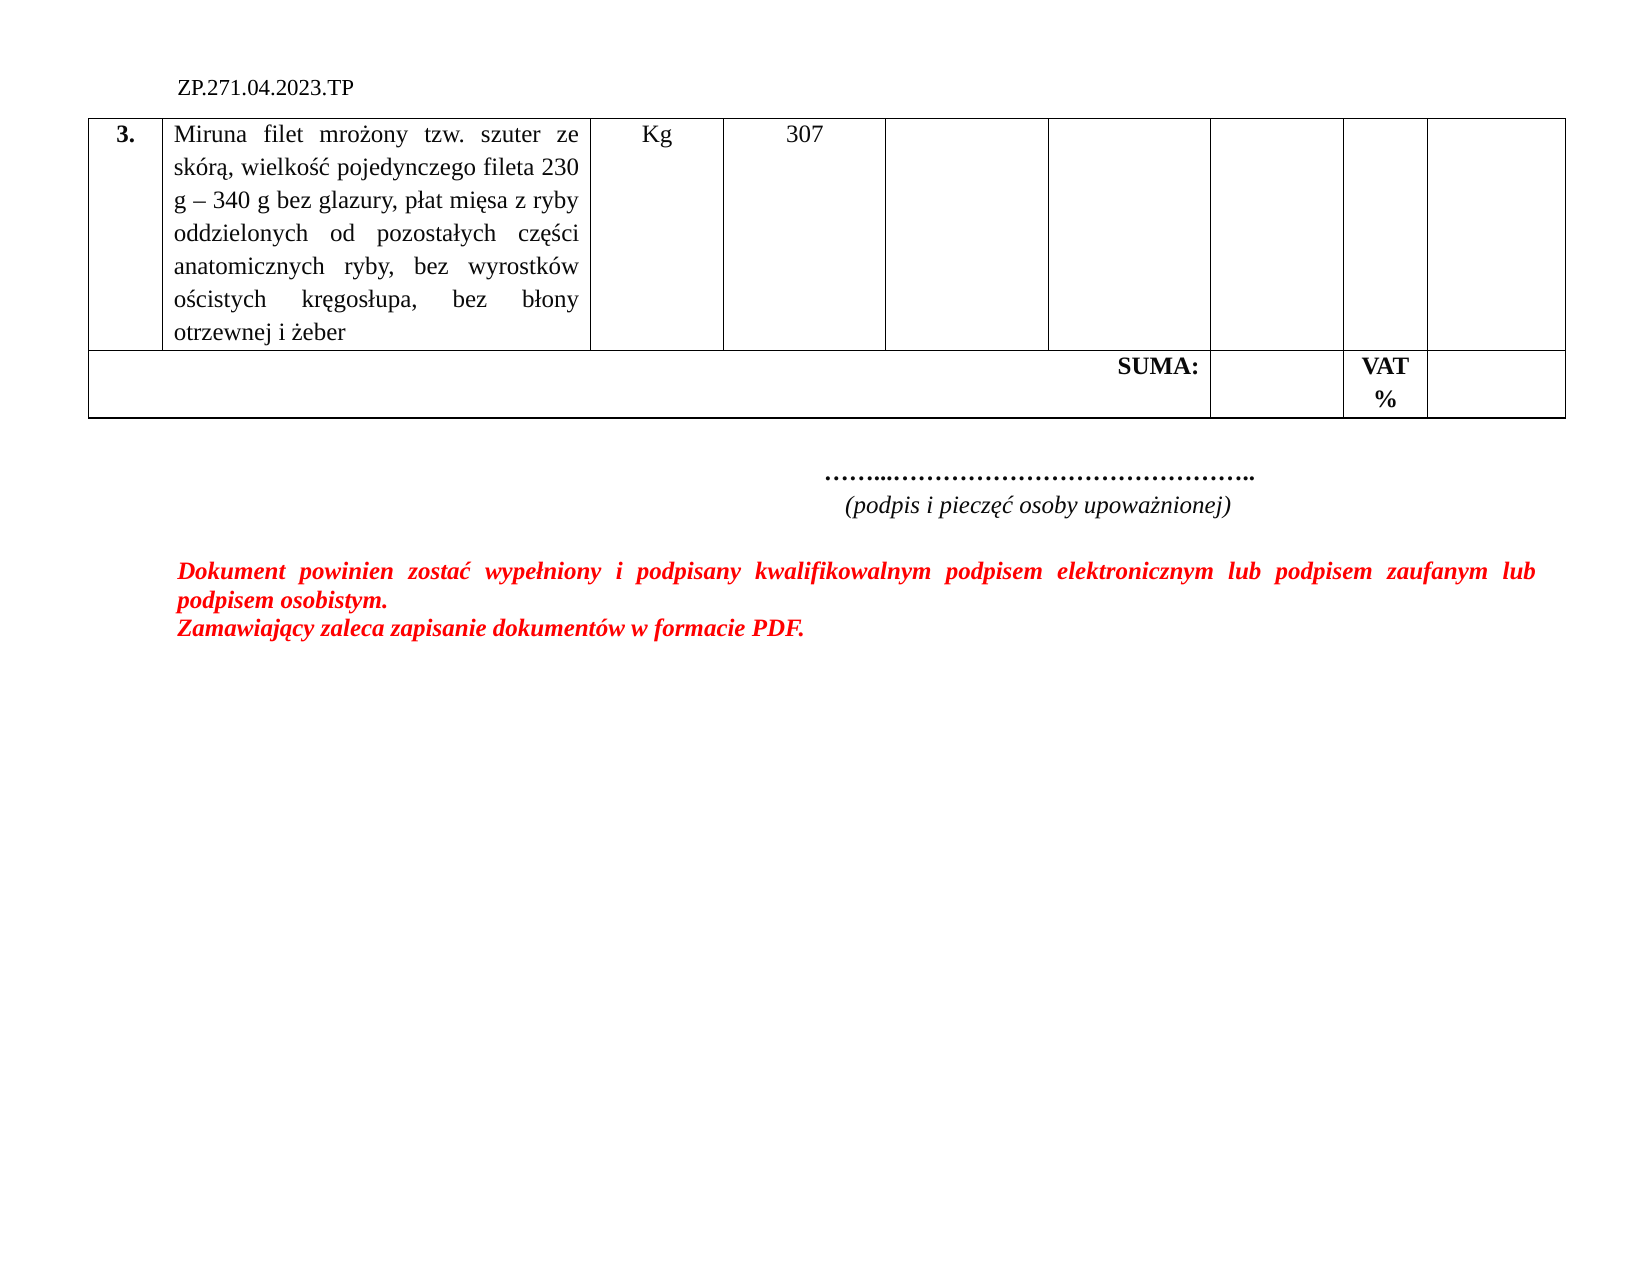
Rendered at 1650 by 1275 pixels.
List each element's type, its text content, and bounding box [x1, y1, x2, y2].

table_cell [1211, 351, 1343, 417]
table_cell [1344, 119, 1427, 350]
text Zamawiający zaleca zapisanie dokumentów w formacie PDF. [177, 613, 1539, 642]
table_cell [1428, 351, 1565, 417]
table_cell [1211, 119, 1343, 350]
table_cell [1049, 119, 1210, 350]
text ……...…………………………………….. [472, 457, 1532, 486]
table_cell Kg [591, 119, 723, 350]
text Dokument powinien zostać wypełniony i podpisany kwalifikowalnym podpisem elektronicznym lub podpisem zaufanym lub podpisem osobistym. [177, 556, 1539, 613]
text (podpis i pieczęć osoby upoważnionej) [472, 490, 1532, 519]
table_cell 307 [724, 119, 885, 350]
table_cell VAT % [1344, 351, 1427, 417]
table_cell [886, 119, 1048, 350]
table_cell SUMA: [89, 351, 1210, 417]
table_cell Miruna filet mrożony tzw. szuter ze skórą, wielkość pojedynczego fileta 230 g – 340 g bez glazury, płat mięsa z ryby oddzielonych od pozostałych części anatomicznych ryby, bez wyrostków ościstych kręgosłupa, bez błony otrzewnej i żeber [163, 119, 590, 350]
table_cell 3. [89, 119, 162, 350]
table_cell [1428, 119, 1565, 350]
